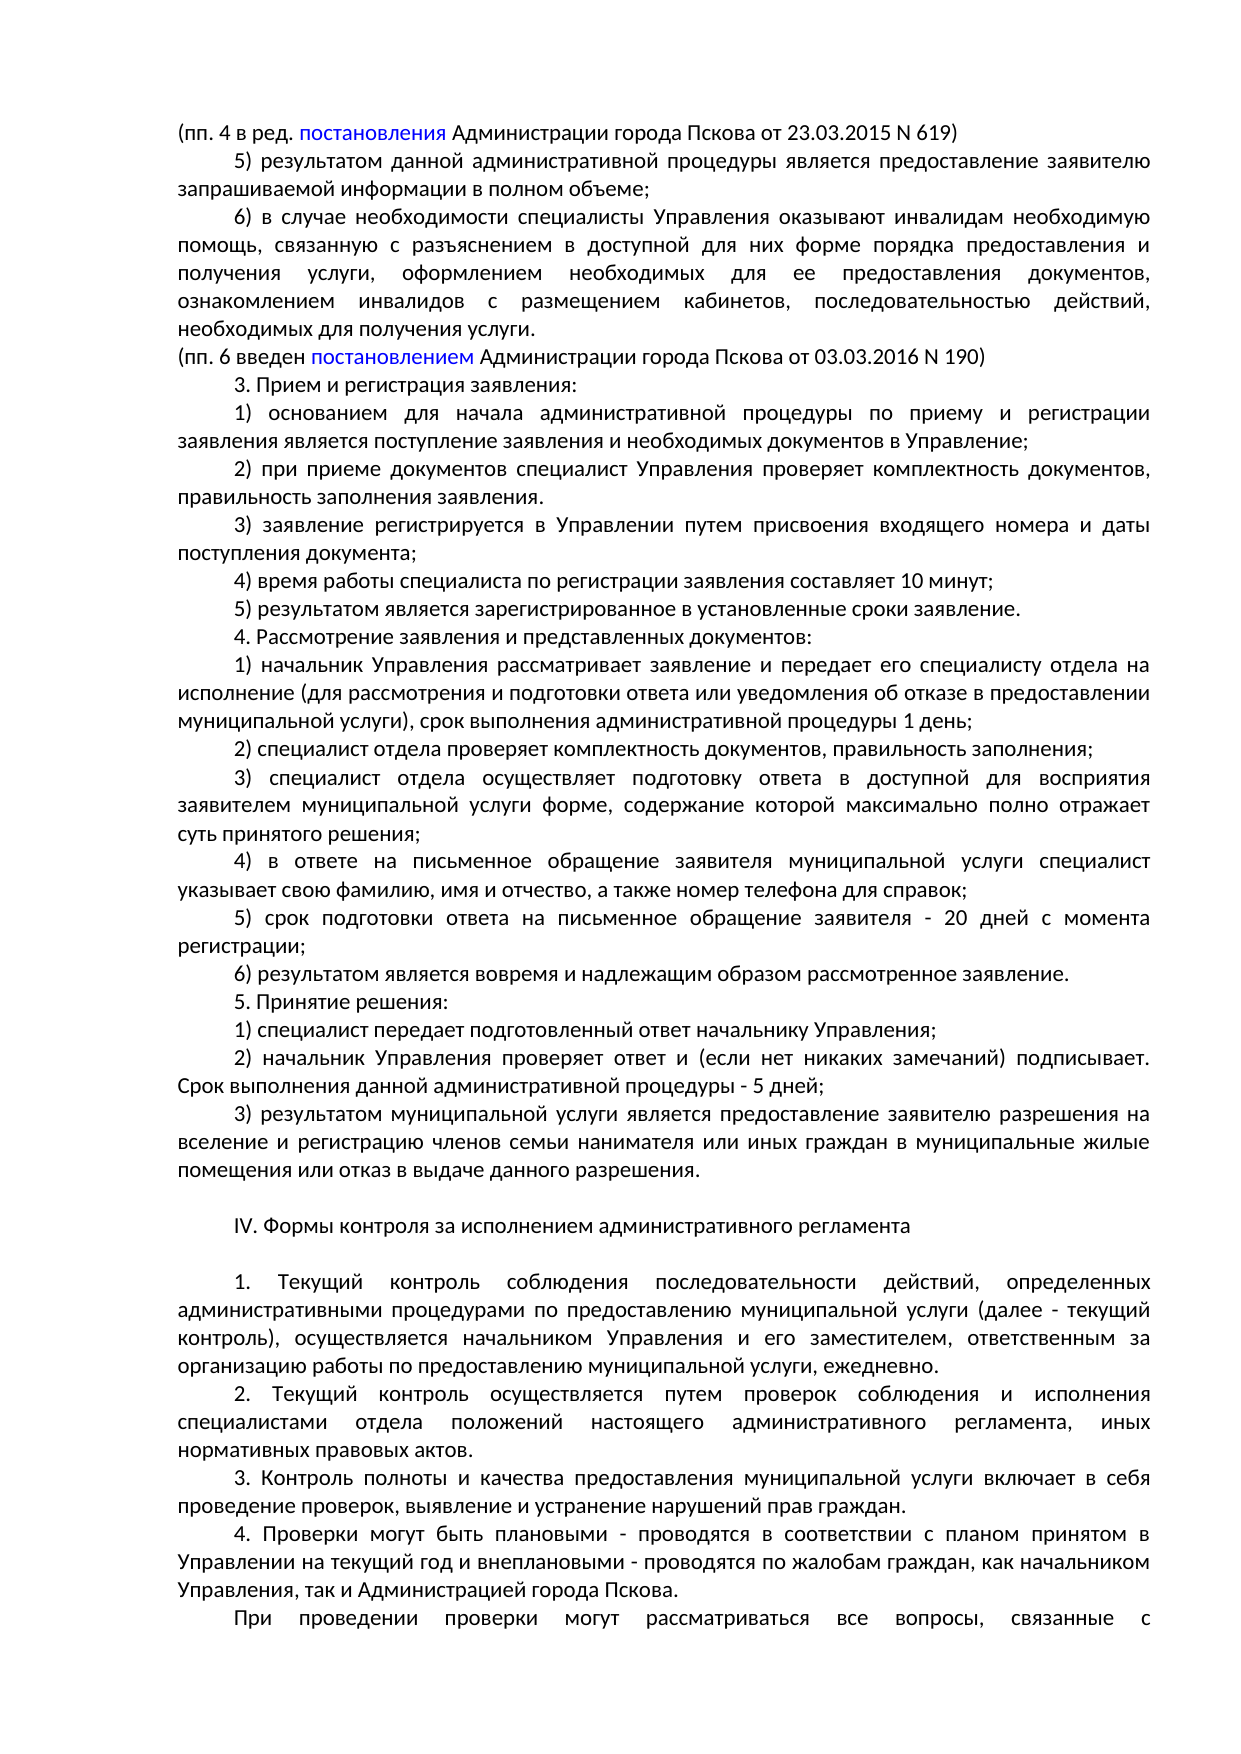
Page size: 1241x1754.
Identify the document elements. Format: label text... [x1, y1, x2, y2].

text 1) специалист передает подготовленный ответ начальнику Управления; [177, 1015, 1152, 1043]
text 1) основанием для начала административной процедуры по приему и регистрации заявления является поступление заявления и необходимых документов в Управление; [177, 398, 1152, 454]
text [177, 1603, 1152, 1631]
text 6) результатом является вовремя и надлежащим образом рассмотренное заявление. [177, 959, 1152, 987]
text 4. Проверки могут быть плановыми - проводятся в соответствии с планом принятом в Управлении на текущий год и внеплановыми - проводятся по жалобам граждан, как начальником Управления, так и Администрацией города Пскова. [177, 1519, 1152, 1603]
text (пп. 4 в ред. постановления Администрации города Пскова от 23.03.2015 N 619) [177, 118, 1152, 146]
text 2. Текущий контроль осуществляется путем проверок соблюдения и исполнения специалистами отдела положений настоящего административного регламента, иных нормативных правовых актов. [177, 1379, 1152, 1463]
text 1. Текущий контроль соблюдения последовательности действий, определенных административными процедурами по предоставлению муниципальной услуги (далее - текущий контроль), осуществляется начальником Управления и его заместителем, ответственным за организацию работы по предоставлению муниципальной услуги, ежедневно. [177, 1267, 1152, 1379]
text 5) результатом является зарегистрированное в установленные сроки заявление. [177, 594, 1152, 622]
text 3) результатом муниципальной услуги является предоставление заявителю разрешения на вселение и регистрацию членов семьи нанимателя или иных граждан в муниципальные жилые помещения или отказ в выдаче данного разрешения. [177, 1099, 1152, 1183]
text 2) специалист отдела проверяет комплектность документов, правильность заполнения; [177, 734, 1152, 763]
text 3. Прием и регистрация заявления: [177, 370, 1152, 398]
text 1) начальник Управления рассматривает заявление и передает его специалисту отдела на исполнение (для рассмотрения и подготовки ответа или уведомления об отказе в предоставлении муниципальной услуги), срок выполнения административной процедуры 1 день; [177, 651, 1152, 734]
text 5. Принятие решения: [177, 987, 1152, 1015]
text 2) при приеме документов специалист Управления проверяет комплектность документов, правильность заполнения заявления. [177, 454, 1152, 510]
text 3) заявление регистрируется в Управлении путем присвоения входящего номера и даты поступления документа; [177, 510, 1152, 566]
text 5) результатом данной административной процедуры является предоставление заявителю запрашиваемой информации в полном объеме; [177, 146, 1152, 202]
text 5) срок подготовки ответа на письменное обращение заявителя - 20 дней с момента регистрации; [177, 903, 1152, 959]
text (пп. 6 введен постановлением Администрации города Пскова от 03.03.2016 N 190) [177, 342, 1152, 370]
text 3. Контроль полноты и качества предоставления муниципальной услуги включает в себя проведение проверок, выявление и устранение нарушений прав граждан. [177, 1463, 1152, 1519]
text IV. Формы контроля за исполнением административного регламента [177, 1211, 1152, 1239]
text 6) в случае необходимости специалисты Управления оказывают инвалидам необходимую помощь, связанную с разъяснением в доступной для них форме порядка предоставления и получения услуги, оформлением необходимых для ее предоставления документов, ознакомлением инвалидов с размещением кабинетов, последовательностью действий, необходимых для получения услуги. [177, 202, 1152, 342]
text 3) специалист отдела осуществляет подготовку ответа в доступной для восприятия заявителем муниципальной услуги форме, содержание которой максимально полно отражает суть принятого решения; [177, 763, 1152, 847]
text 4) время работы специалиста по регистрации заявления составляет 10 минут; [177, 566, 1152, 594]
text 2) начальник Управления проверяет ответ и (если нет никаких замечаний) подписывает. Срок выполнения данной административной процедуры - 5 дней; [177, 1043, 1152, 1099]
text 4. Рассмотрение заявления и представленных документов: [177, 622, 1152, 651]
text 4) в ответе на письменное обращение заявителя муниципальной услуги специалист указывает свою фамилию, имя и отчество, а также номер телефона для справок; [177, 847, 1152, 903]
